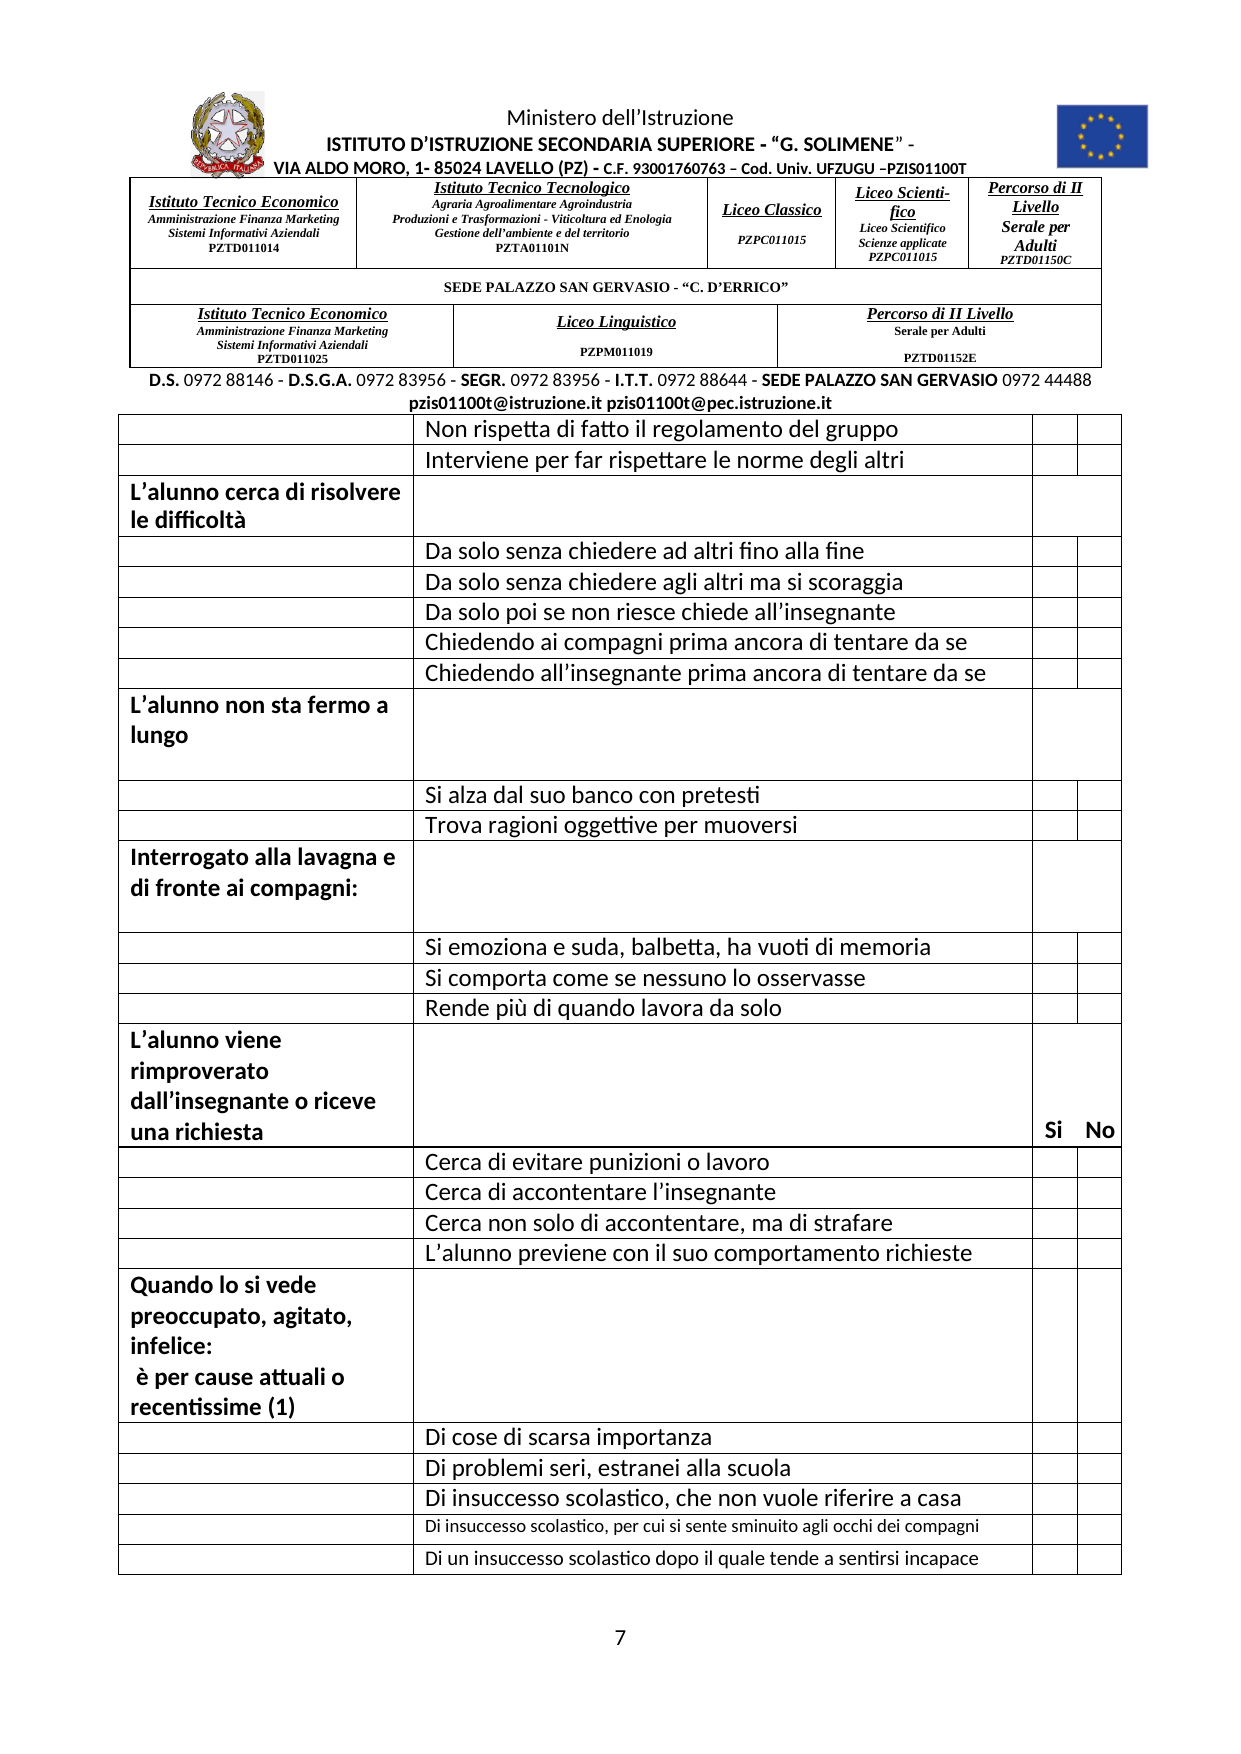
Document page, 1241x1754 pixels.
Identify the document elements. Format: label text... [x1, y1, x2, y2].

table_cell Cerca di evitare punizioni o lavoro [414, 1148, 1032, 1177]
table_cell Di cose di scarsa importanza [414, 1423, 1032, 1452]
table_cell Da solo senza chiedere agli altri ma si scoraggia [414, 567, 1032, 597]
table_cell [119, 1178, 413, 1207]
table_header [1033, 415, 1077, 444]
table_header [1078, 415, 1121, 444]
table_cell Si comporta come se nessuno lo osservasse [414, 964, 1032, 993]
table_cell [1078, 1515, 1121, 1544]
table_cell [1078, 964, 1121, 993]
table_cell Interviene per far rispettare le norme degli altri [414, 445, 1032, 475]
table_cell [1033, 1454, 1077, 1483]
table_cell L’alunno cerca di risolvere le difficoltà [119, 476, 413, 536]
table_cell [1033, 1423, 1077, 1452]
picture [1056, 104, 1149, 169]
table_cell [1078, 811, 1121, 840]
table_cell [1078, 1178, 1121, 1207]
table_cell [119, 659, 413, 688]
table_cell [119, 1209, 413, 1238]
table_cell [119, 1148, 413, 1177]
table_cell L’alunno previene con il suo comportamento richieste [414, 1239, 1032, 1268]
table_cell [1033, 1178, 1077, 1207]
table_cell [119, 1484, 413, 1513]
table_cell Istituto Tecnico Economico Amministrazione Finanza Marketing Sistemi Informativi Aziendali PZTD011025 [131, 305, 453, 367]
table_header Liceo Scienti- fico Liceo Scientifico Scienze applicate PZPC011015 [836, 178, 968, 268]
table_cell [414, 1269, 1032, 1422]
table_cell [1033, 1269, 1077, 1422]
table_cell [414, 476, 1032, 536]
table_cell [119, 933, 413, 962]
picture [190, 91, 265, 177]
table_cell [1078, 537, 1121, 566]
table_cell L’alunno non sta fermo a lungo [119, 689, 413, 779]
table_cell [1078, 1454, 1121, 1483]
table_cell [119, 994, 413, 1023]
table_cell [119, 1454, 413, 1483]
table_cell [1033, 537, 1077, 566]
table_cell Si emoziona e suda, balbetta, ha vuoti di memoria [414, 933, 1032, 962]
table_cell [414, 689, 1032, 779]
table_cell [414, 1024, 1032, 1146]
table_cell Interrogato alla lavagna e di fronte ai compagni: [119, 841, 413, 932]
table_cell [1033, 476, 1121, 536]
table_header Istituto Tecnico Tecnologico Agraria Agroalimentare Agroindustria Produzioni e Trasformazioni - Viticoltura ed Enologia Gestione dell’ambiente e del territorio PZTA01101N [357, 178, 707, 268]
table_cell Da solo poi se non riesce chiede all’insegnante [414, 598, 1032, 627]
table_cell Trova ragioni oggettive per muoversi [414, 811, 1032, 840]
table_cell Cerca di accontentare l’insegnante [414, 1178, 1032, 1207]
table_cell [1033, 689, 1121, 779]
table_cell [1078, 1484, 1121, 1513]
table_cell [1078, 598, 1121, 627]
table_cell [119, 628, 413, 658]
table_cell [1078, 445, 1121, 475]
table_cell [1033, 841, 1121, 932]
table_cell [1078, 1423, 1121, 1452]
table_cell [1033, 628, 1077, 658]
table_cell Quando lo si vede preoccupato, agitato, infelice: è per cause attuali o recentissime (1) [119, 1269, 413, 1422]
table_cell [1078, 1269, 1121, 1422]
table_cell [1033, 1148, 1077, 1177]
table_cell [1033, 811, 1077, 840]
table_cell Di insuccesso scolastico, che non vuole riferire a casa [414, 1484, 1032, 1513]
table_header Liceo Classico PZPC011015 [708, 178, 835, 268]
table_cell [119, 1545, 413, 1574]
table_cell [1078, 1148, 1121, 1177]
table_cell [1033, 445, 1077, 475]
table_cell [119, 1423, 413, 1452]
table_cell [1033, 1239, 1077, 1268]
table_cell Liceo Linguistico PZPM011019 [454, 305, 777, 367]
table_cell [1078, 628, 1121, 658]
table_cell Di un insuccesso scolastico dopo il quale tende a sentirsi incapace [414, 1545, 1032, 1574]
table_cell [1078, 994, 1121, 1023]
table_cell Di problemi seri, estranei alla scuola [414, 1454, 1032, 1483]
table_cell [1033, 994, 1077, 1023]
text D.S. 0972 88146 ‐ D.S.G.A. 0972 83956 ‐ SEGR. 0972 83956 ‐ I.T.T. 0972 88644 ‐ SEDE PALAZZO SAN GERVASIO 0972 44488 [147, 368, 1093, 391]
table_cell [1078, 781, 1121, 810]
table_cell [119, 1515, 413, 1544]
table_cell [1033, 781, 1077, 810]
table_header Non rispetta di fatto il regolamento del gruppo [414, 415, 1032, 444]
table_cell [1033, 1484, 1077, 1513]
table_header Istituto Tecnico Economico Amministrazione Finanza Marketing Sistemi Informativi Aziendali PZTD011014 [131, 178, 356, 268]
table_cell [1078, 1545, 1121, 1574]
table_cell [1033, 598, 1077, 627]
table_cell [119, 598, 413, 627]
table_cell [1033, 659, 1077, 688]
table_cell [1033, 567, 1077, 597]
table_cell [1033, 933, 1077, 962]
table_cell [1033, 1209, 1077, 1238]
table_header [119, 415, 413, 444]
table_cell Si No [1033, 1024, 1121, 1146]
table_cell Rende più di quando lavora da solo [414, 994, 1032, 1023]
table_cell Da solo senza chiedere ad altri fino alla fine [414, 537, 1032, 566]
table_cell Di insuccesso scolastico, per cui si sente sminuito agli occhi dei compagni [414, 1515, 1032, 1544]
table_cell [119, 1239, 413, 1268]
table_cell Chiedendo all’insegnante prima ancora di tentare da se [414, 659, 1032, 688]
table_cell [119, 537, 413, 566]
table_cell [1033, 964, 1077, 993]
table_cell SEDE PALAZZO SAN GERVASIO - “C. D’ERRICO” [131, 269, 1101, 303]
table_cell [1078, 1239, 1121, 1268]
table_cell Cerca non solo di accontentare, ma di strafare [414, 1209, 1032, 1238]
table_cell Si alza dal suo banco con pretesti [414, 781, 1032, 810]
table_cell Chiedendo ai compagni prima ancora di tentare da se [414, 628, 1032, 658]
table_cell Percorso di II Livello Serale per Adulti PZTD01152E [778, 305, 1101, 367]
text pzis01100t@istruzione.it pzis01100t@pec.istruzione.it [147, 391, 1093, 414]
table_cell [1078, 567, 1121, 597]
table_cell [414, 841, 1032, 932]
table_cell [119, 811, 413, 840]
table_cell [1033, 1545, 1077, 1574]
table_cell [119, 964, 413, 993]
table_cell [119, 445, 413, 475]
table_cell [1033, 1515, 1077, 1544]
table_header Percorso di II Livello Serale per Adulti PZTD01150C [969, 178, 1101, 268]
table_cell [1078, 933, 1121, 962]
table_cell [1078, 1209, 1121, 1238]
table_cell [1078, 659, 1121, 688]
table_cell [119, 781, 413, 810]
table_cell [119, 567, 413, 597]
table_cell L’alunno viene rimproverato dall’insegnante o riceve una richiesta [119, 1024, 413, 1146]
